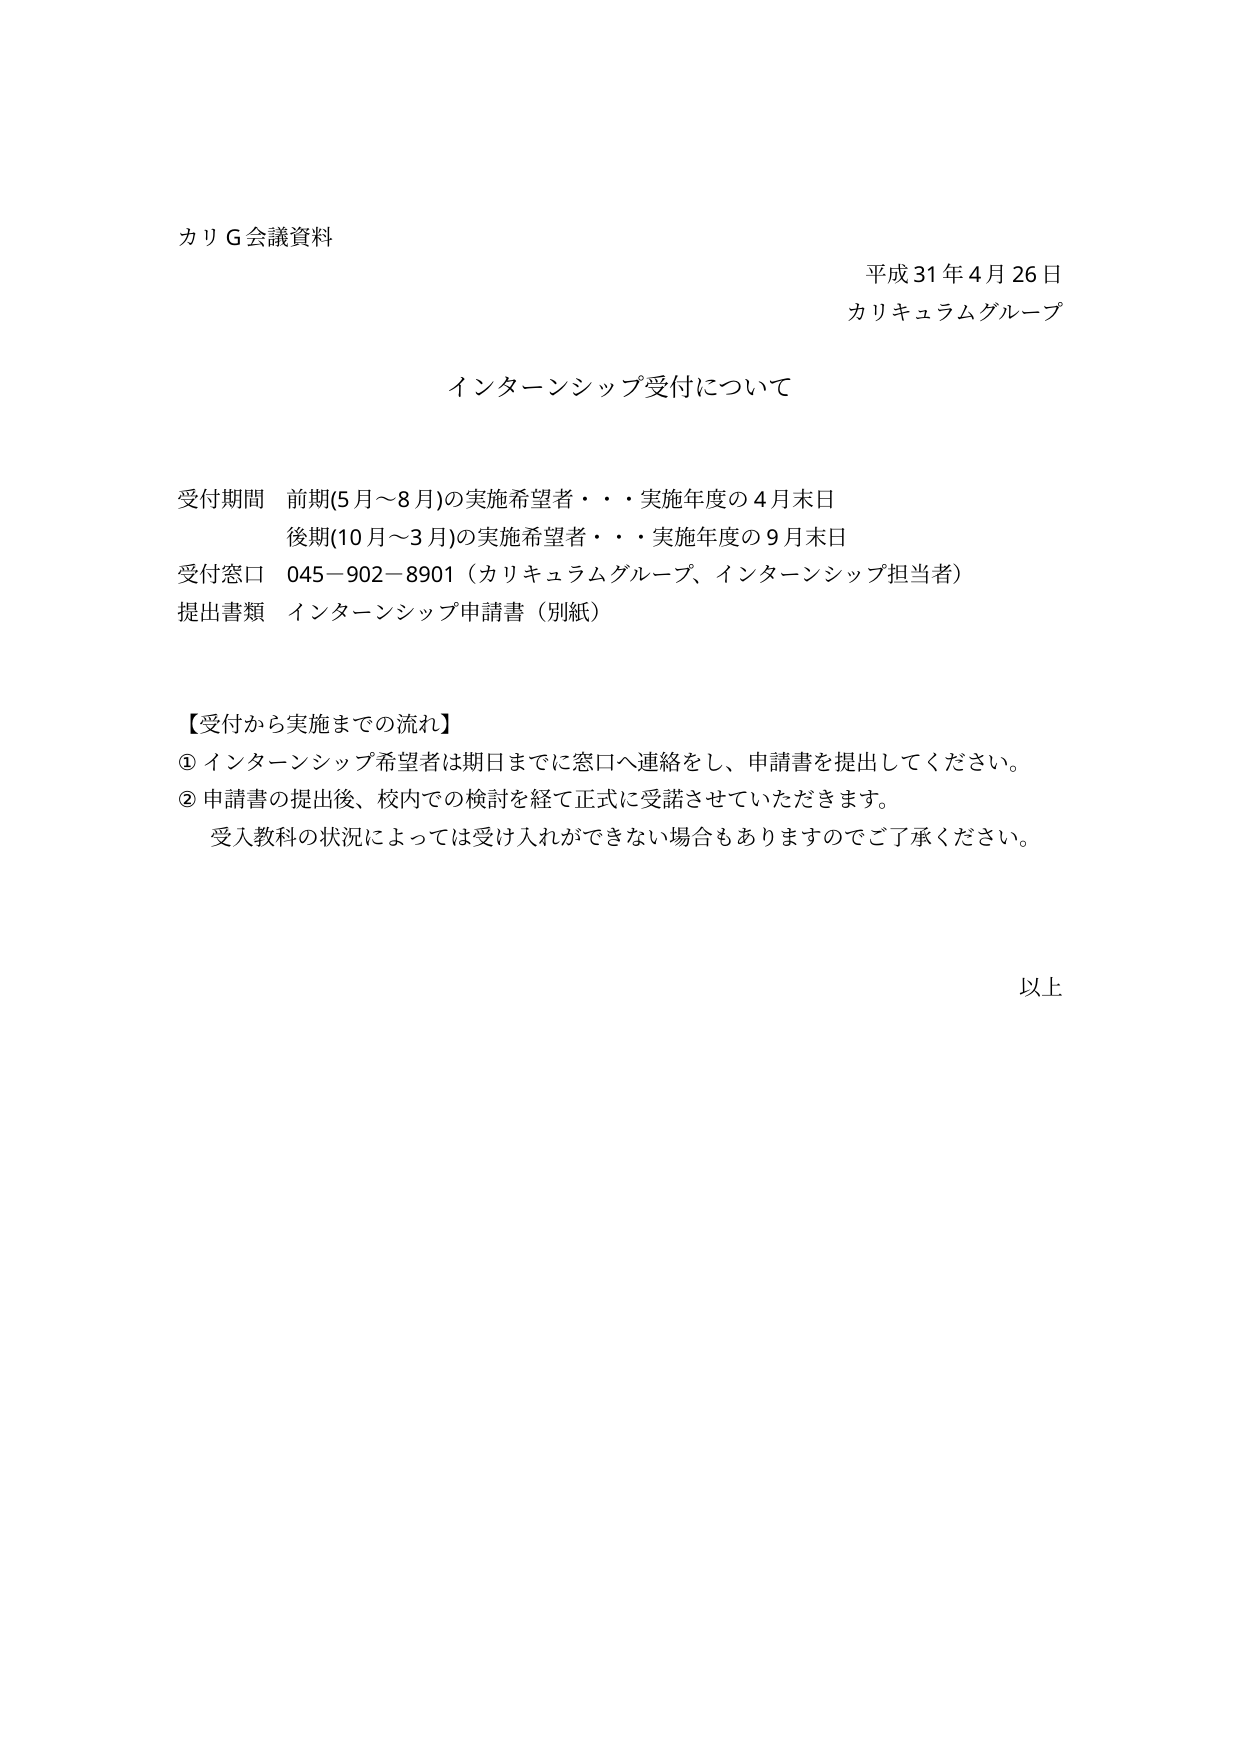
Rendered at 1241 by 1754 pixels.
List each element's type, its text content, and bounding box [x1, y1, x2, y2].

text カリキュラムグループ [177, 292, 1063, 329]
text 【受付から実施までの流れ】 [177, 704, 1063, 742]
text 受付期間 前期(5月～8月)の実施希望者・・・実施年度の4月末日 [177, 479, 1063, 517]
text 以上 [177, 967, 1063, 1004]
text 平成31年4月26日 [177, 254, 1063, 292]
text ② 申請書の提出後、校内での検討を経て正式に受諾させていただきます。 [177, 779, 1063, 817]
text カリG会議資料 [177, 217, 1063, 254]
text ① インターンシップ希望者は期日までに窓口へ連絡をし、申請書を提出してください。 [177, 742, 1063, 779]
text 受付窓口 045－902－8901（カリキュラムグループ、インターンシップ担当者） [177, 554, 1063, 592]
text 提出書類 インターンシップ申請書（別紙） [177, 592, 1063, 629]
text 受入教科の状況によっては受け入れができない場合もありますのでご了承ください。 [177, 817, 1063, 854]
text インターンシップ受付について [177, 367, 1063, 404]
text 後期(10月～3月)の実施希望者・・・実施年度の9月末日 [177, 517, 1063, 554]
